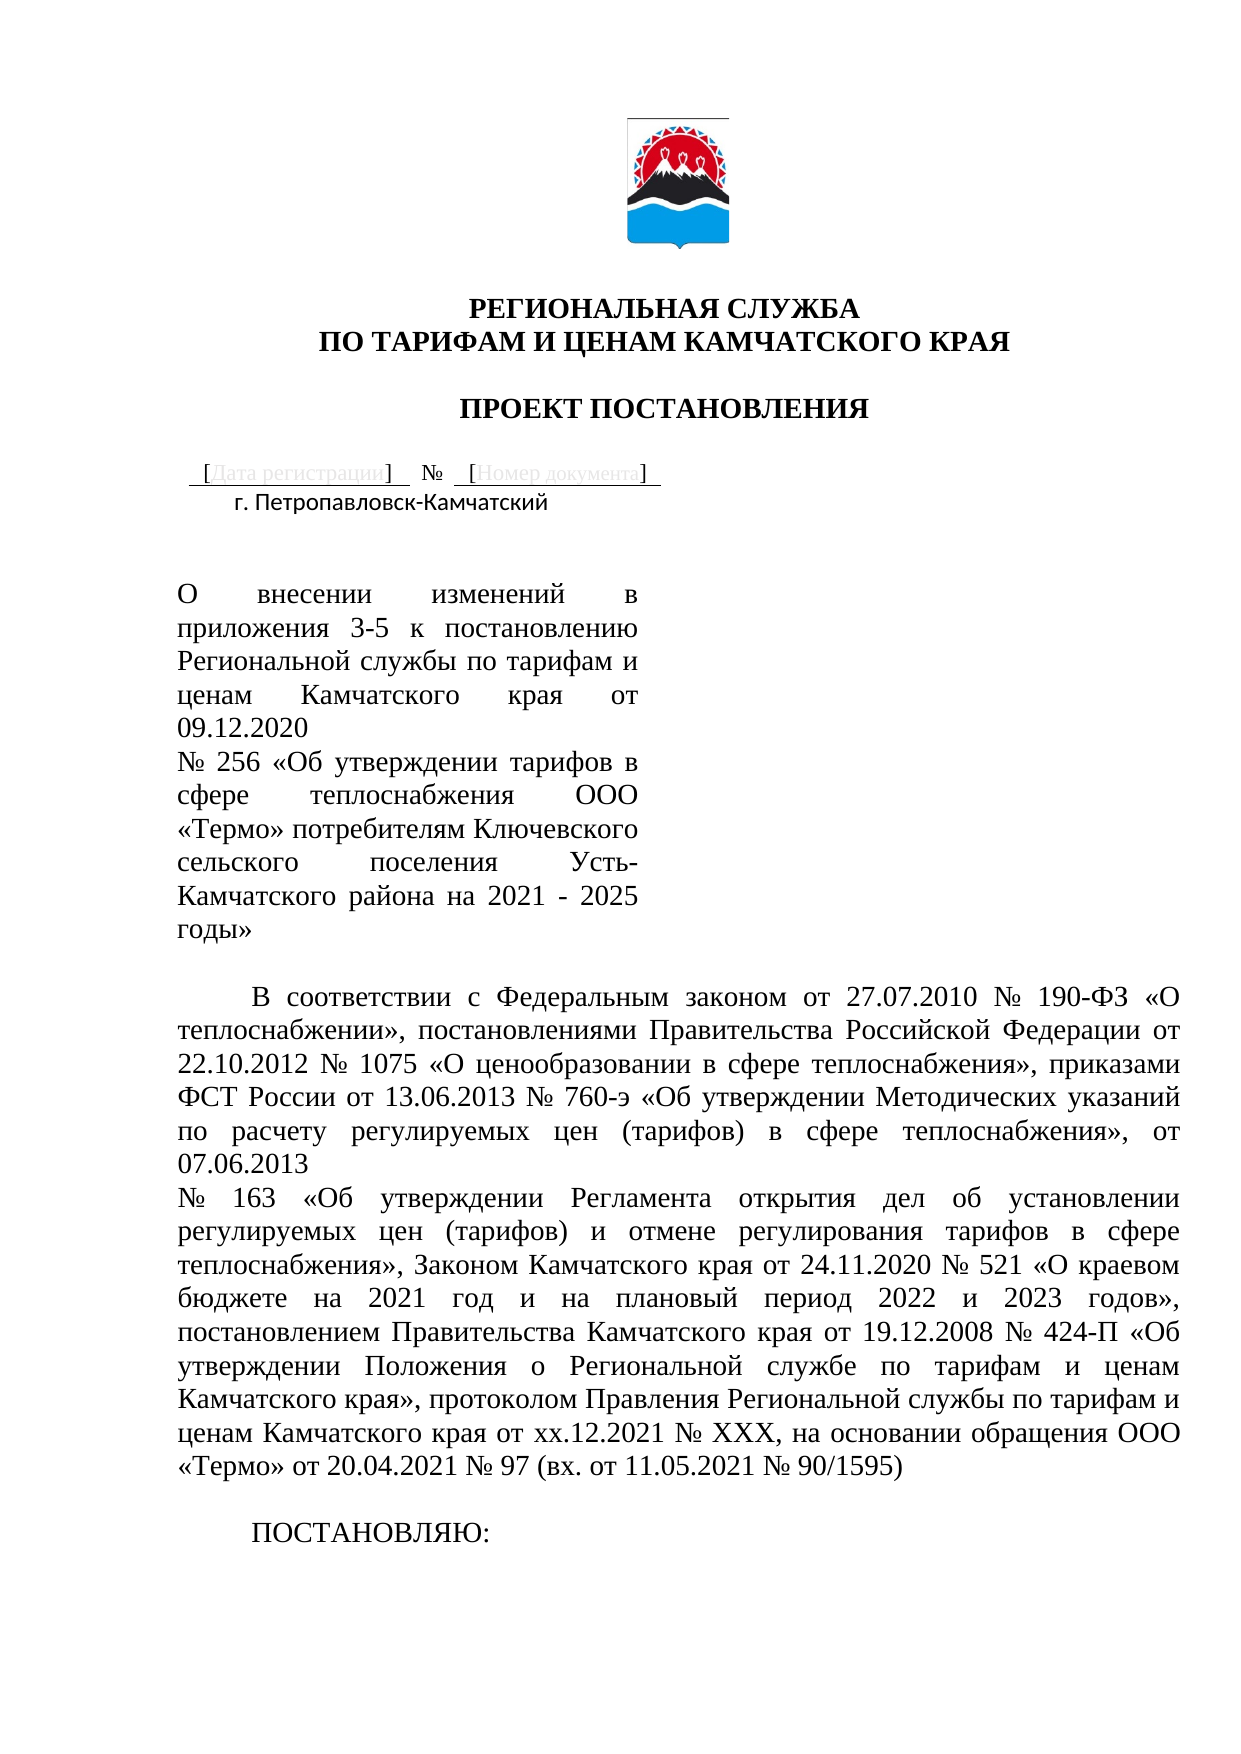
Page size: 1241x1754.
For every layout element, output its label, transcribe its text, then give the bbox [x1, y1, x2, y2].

table_header № [410, 459, 454, 485]
text В соответствии с Федеральным законом от 27.07.2010 № 190-ФЗ «О теплоснабжении», постановлениями Правительства Российской Федерации от 22.10.2012 № 1075 «О ценообразовании в сфере теплоснабжения», приказами ФСТ России от 13.06.2013 № 760-э «Об утверждении Методических указаний по расчету регулируемых цен (тарифов) в сфере теплоснабжения», от 07.06.2013 № 163 «Об утверждении Регламента открытия дел об установлении регулируемых цен (тарифов) и отмене регулирования тарифов в сфере теплоснабжения», Законом Камчатского края от 24.11.2020 № 521 «О краевом бюджете на 2021 год и на плановый период 2022 и 2023 годов», постановлением Правительства Камчатского края от 19.12.2008 № 424-П «Об утверждении Положения о Региональной службе по тарифам и ценам Камчатского края», протоколом Правления Региональной службы по тарифам и ценам Камчатского края от xx.12.2021 № ХХХ, на основании обращения ООО «Термо» от 20.04.2021 № 97 (вх. от 11.05.2021 № 90/1595) [177, 979, 1181, 1482]
picture [683, 242, 729, 246]
text г. Петропавловск-Камчатский [177, 486, 606, 516]
table_header О внесении изменений в приложения 3-5 к постановлению Региональной службы по тарифам и ценам Камчатского края от 09.12.2020 № 256 «Об утверждении тарифов в сфере теплоснабжения ООО «Термо» потребителям Ключевского сельского поселения Усть-Камчатского района на 2021 - 2025 годы» [163, 576, 650, 945]
table_header [Номер документа] [454, 459, 661, 485]
table_header [Дата регистрации] [189, 459, 410, 485]
text ПРОЕКТ ПОСТАНОВЛЕНИЯ [148, 391, 1181, 425]
picture [626, 118, 729, 246]
text ПОСТАНОВЛЯЮ: [177, 1515, 1181, 1549]
text ПО ТАРИФАМ И ЦЕНАМ КАМЧАТСКОГО КРАЯ [148, 324, 1181, 358]
text РЕГИОНАЛЬНАЯ СЛУЖБА [148, 291, 1181, 324]
